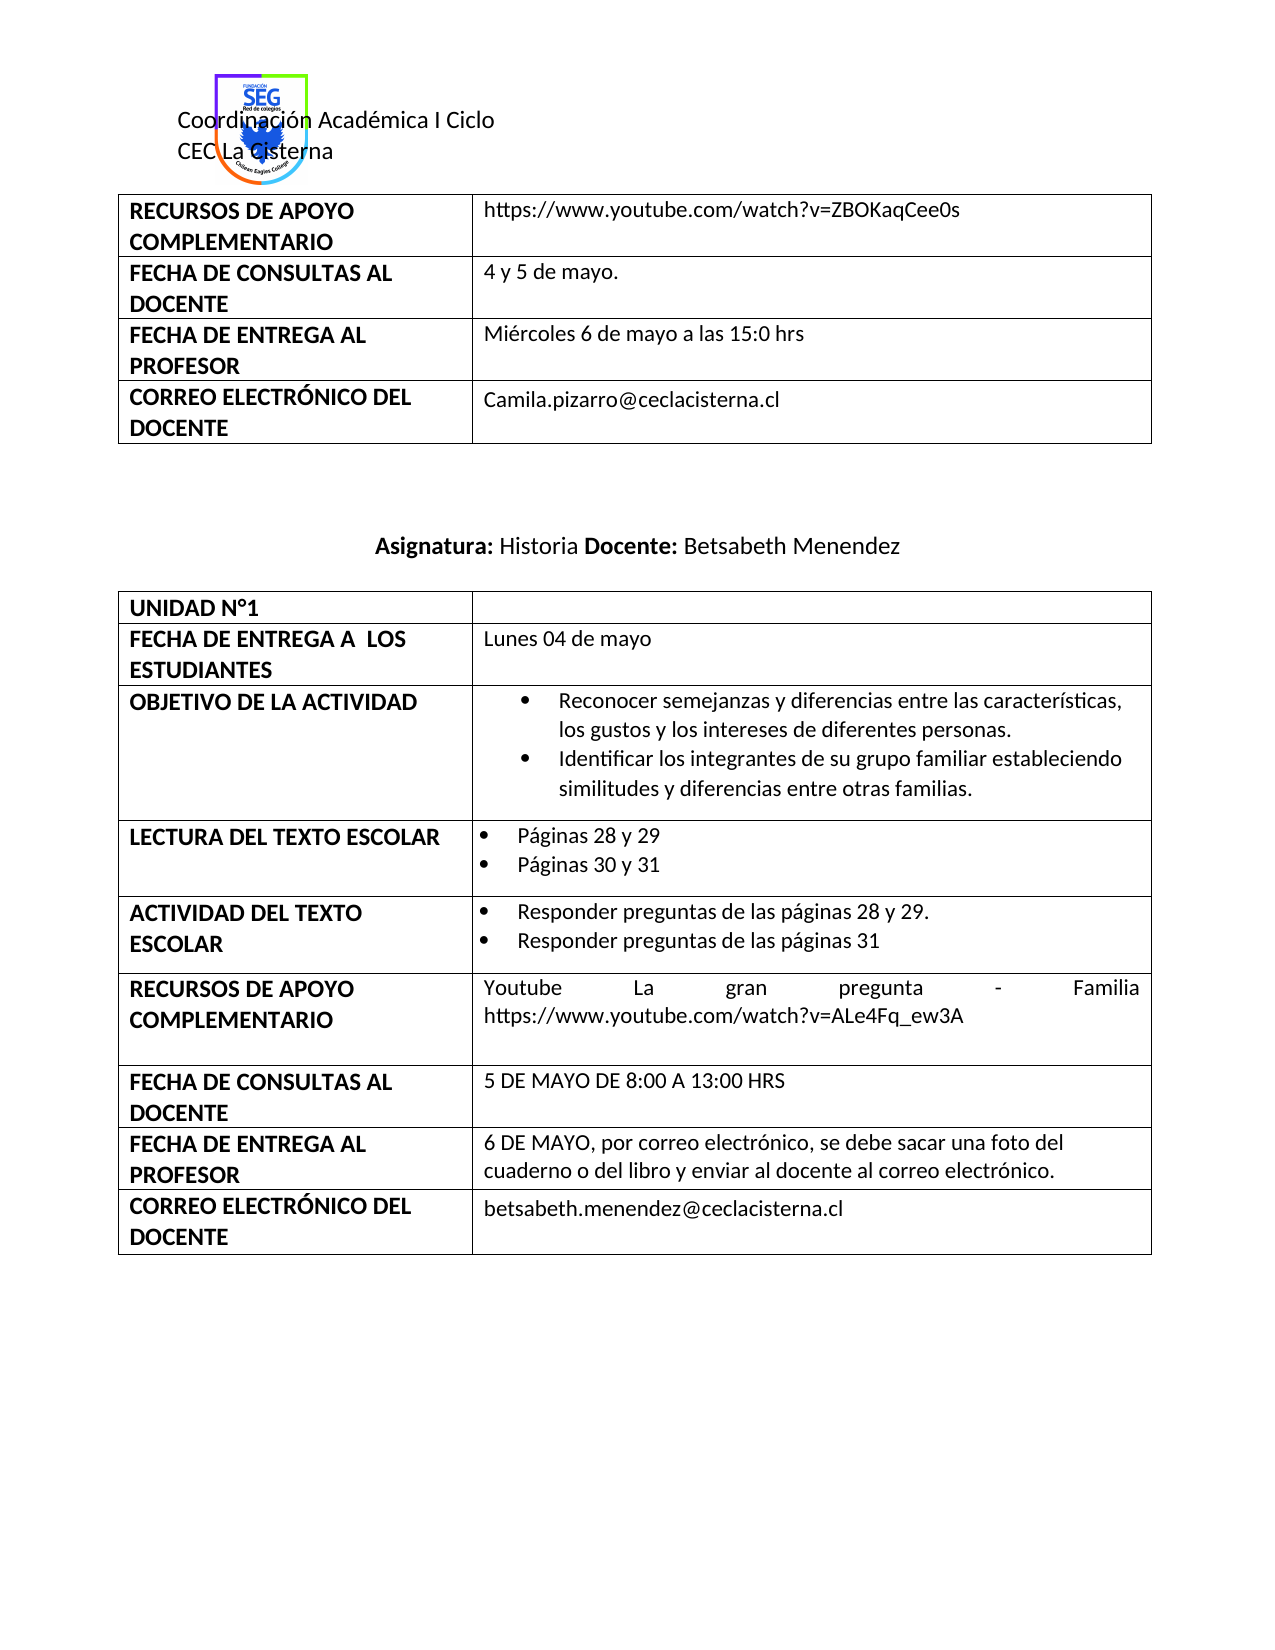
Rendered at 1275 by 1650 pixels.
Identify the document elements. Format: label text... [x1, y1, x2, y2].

table_cell Camila.pizarro@ceclacisterna.cl [473, 381, 1151, 442]
table_cell ACTIVIDAD DEL TEXTO ESCOLAR [119, 897, 472, 972]
table_cell FECHA DE CONSULTAS AL DOCENTE [119, 1066, 472, 1127]
table_cell RECURSOS DE APOYO COMPLEMENTARIO [119, 974, 472, 1065]
table_cell 6 DE MAYO, por correo electrónico, se debe sacar una foto del cuaderno o del libro y enviar al docente al correo electrónico. [473, 1128, 1151, 1189]
picture [214, 74, 308, 185]
table_cell Miércoles 6 de mayo a las 15:0 hrs [473, 319, 1151, 380]
table_cell Reconocer semejanzas y diferencias entre las características, los gustos y los intereses de diferentes personas. Identificar los integrantes de su grupo familiar estableciendo similitudes y diferencias entre otras familias. [473, 686, 1151, 820]
table_cell CORREO ELECTRÓNICO DEL DOCENTE [119, 381, 472, 442]
table_cell betsabeth.menendez@ceclacisterna.cl [473, 1190, 1151, 1253]
table_cell 5 DE MAYO DE 8:00 A 13:00 HRS [473, 1066, 1151, 1127]
table_cell OBJETIVO DE LA ACTIVIDAD [119, 686, 472, 820]
table_cell Lunes 04 de mayo [473, 624, 1151, 685]
table_cell 4 y 5 de mayo. [473, 257, 1151, 318]
table_cell FECHA DE ENTREGA AL PROFESOR [119, 319, 472, 380]
table_cell https://www.youtube.com/watch?v=ZBOKaqCee0s [473, 195, 1151, 256]
table_cell Youtube La gran pregunta - Familia https://www.youtube.com/watch?v=ALe4Fq_ew3A [473, 974, 1151, 1065]
table_cell LECTURA DEL TEXTO ESCOLAR [119, 821, 472, 896]
table_cell FECHA DE CONSULTAS AL DOCENTE [119, 257, 472, 318]
table_cell FECHA DE ENTREGA A LOS ESTUDIANTES [119, 624, 472, 685]
table_header [473, 592, 1151, 623]
table_cell FECHA DE ENTREGA AL PROFESOR [119, 1128, 472, 1189]
table_cell CORREO ELECTRÓNICO DEL DOCENTE [119, 1190, 472, 1253]
table_header UNIDAD N°1 [119, 592, 472, 623]
table_cell Páginas 28 y 29 Páginas 30 y 31 [473, 821, 1151, 896]
table_cell Responder preguntas de las páginas 28 y 29. Responder preguntas de las páginas 31 [473, 897, 1151, 972]
text Asignatura: Historia Docente: Betsabeth Menendez [177, 530, 1098, 561]
table_cell RECURSOS DE APOYO COMPLEMENTARIO [119, 195, 472, 256]
